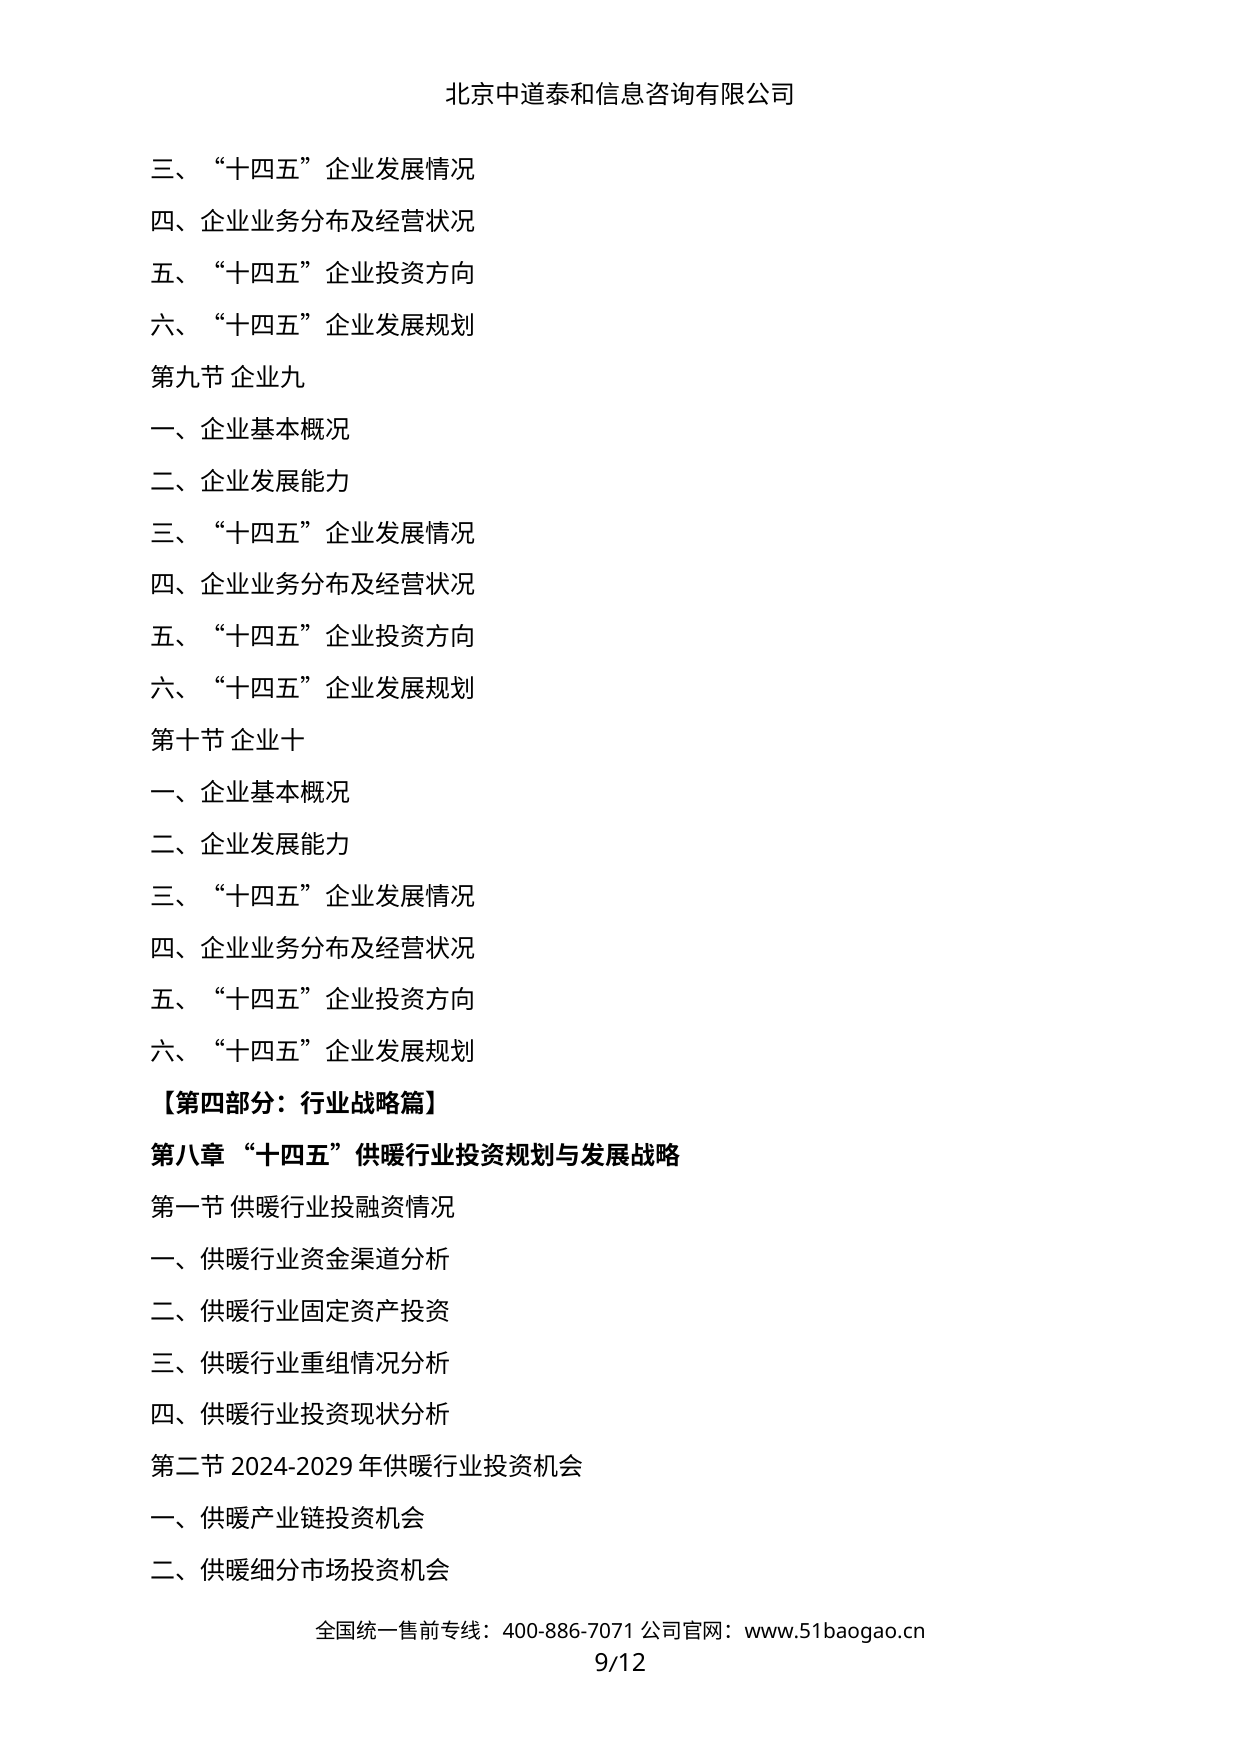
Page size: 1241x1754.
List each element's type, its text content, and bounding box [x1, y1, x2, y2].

text 二、企业发展能力 [150, 461, 1090, 497]
text 三、供暖行业重组情况分析 [150, 1343, 1090, 1379]
text 三、“十四五”企业发展情况 [150, 876, 1090, 912]
text 四、企业业务分布及经营状况 [150, 202, 1090, 238]
text 第九节 企业九 [150, 357, 1090, 394]
text 二、企业发展能力 [150, 824, 1090, 861]
text 二、供暖行业固定资产投资 [150, 1291, 1090, 1327]
text 一、供暖行业资金渠道分析 [150, 1239, 1090, 1276]
text 六、“十四五”企业发展规划 [150, 306, 1090, 342]
text 四、企业业务分布及经营状况 [150, 565, 1090, 601]
text 一、企业基本概况 [150, 772, 1090, 809]
text 五、“十四五”企业投资方向 [150, 254, 1090, 290]
text 六、“十四五”企业发展规划 [150, 1032, 1090, 1068]
text 一、企业基本概况 [150, 409, 1090, 446]
text 二、供暖细分市场投资机会 [150, 1551, 1090, 1587]
text 四、企业业务分布及经营状况 [150, 928, 1090, 964]
text 第一节 供暖行业投融资情况 [150, 1187, 1090, 1224]
text 三、“十四五”企业发展情况 [150, 150, 1090, 186]
text 三、“十四五”企业发展情况 [150, 513, 1090, 549]
text 一、供暖产业链投资机会 [150, 1499, 1090, 1535]
text 五、“十四五”企业投资方向 [150, 980, 1090, 1016]
text 四、供暖行业投资现状分析 [150, 1395, 1090, 1431]
text 五、“十四五”企业投资方向 [150, 617, 1090, 653]
text 第二节 2024-2029年供暖行业投资机会 [150, 1447, 1090, 1483]
text 【第四部分：行业战略篇】 [150, 1084, 1090, 1120]
text 第十节 企业十 [150, 721, 1090, 757]
text 六、“十四五”企业发展规划 [150, 669, 1090, 705]
text 第八章 “十四五”供暖行业投资规划与发展战略 [150, 1136, 1090, 1172]
